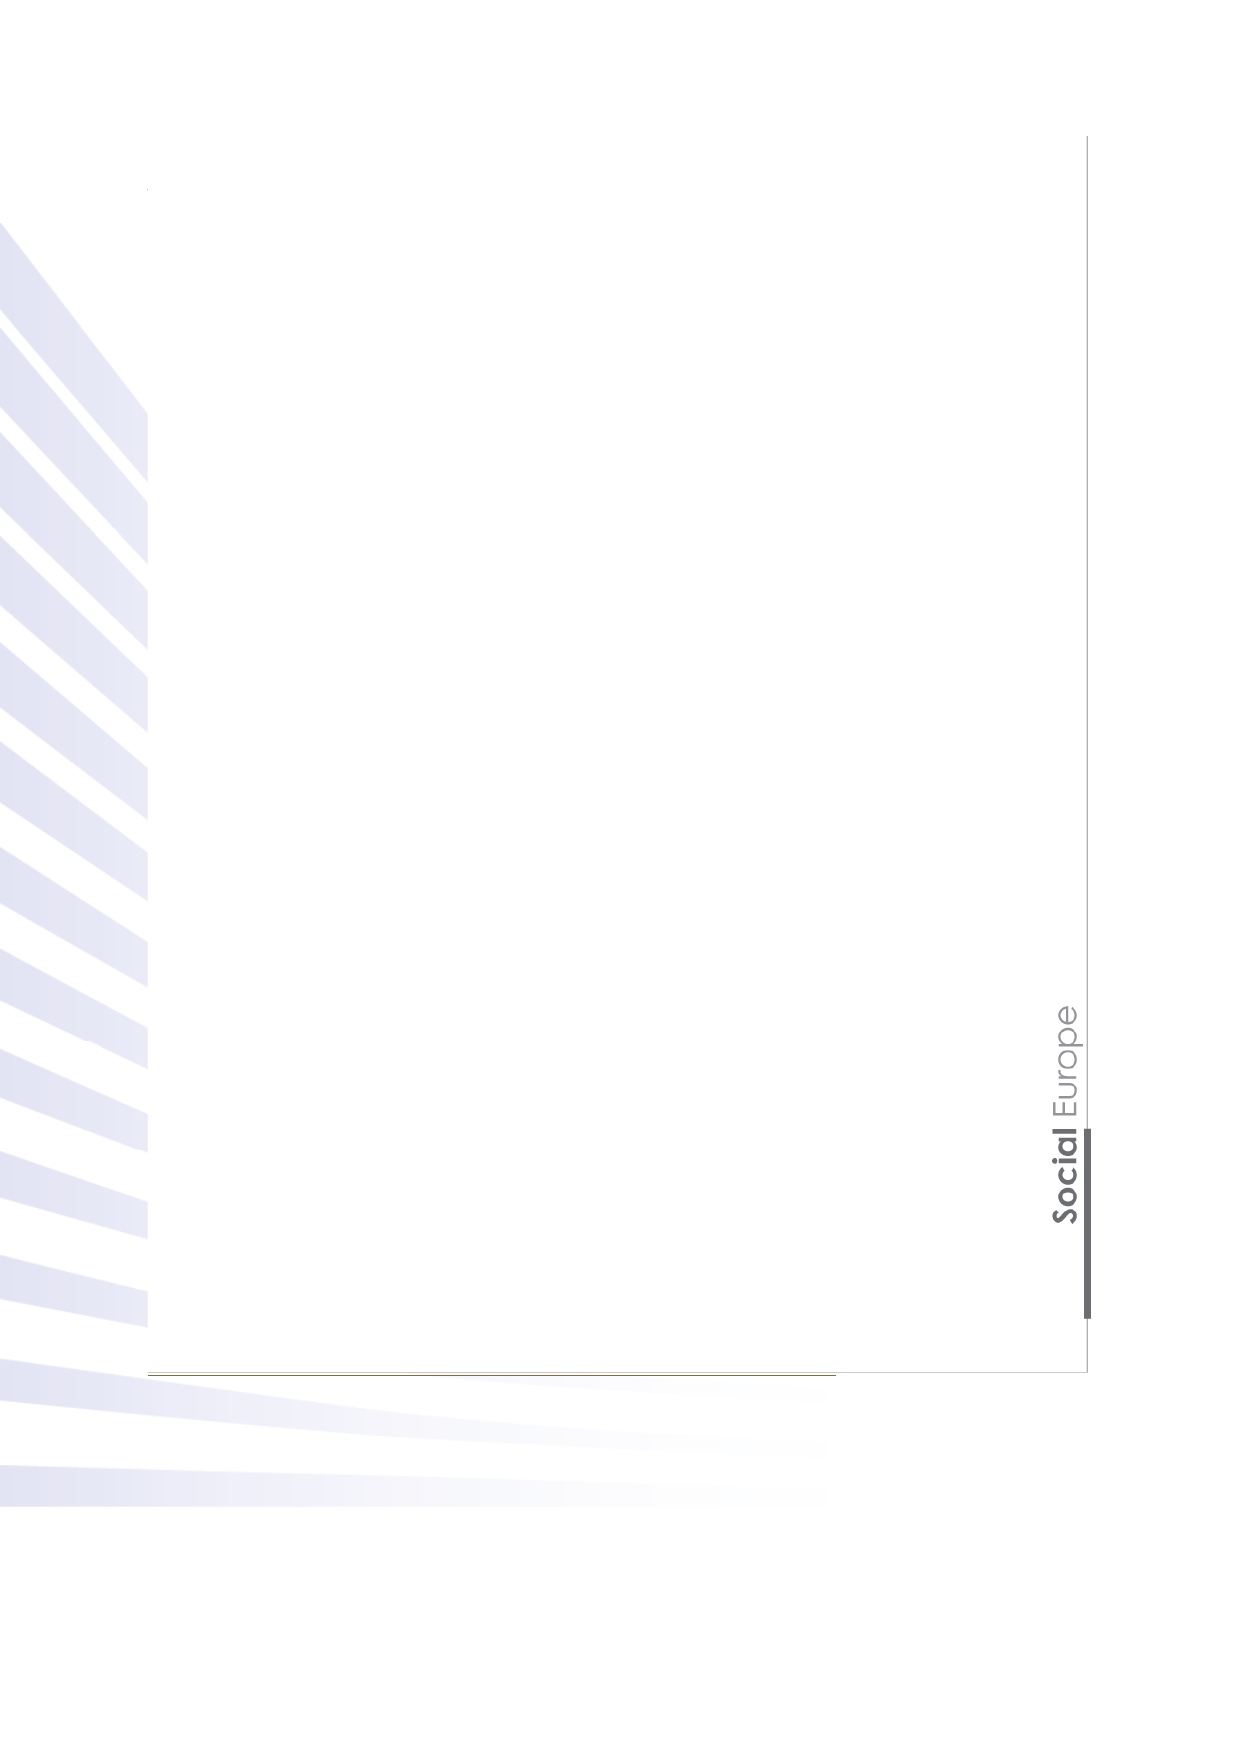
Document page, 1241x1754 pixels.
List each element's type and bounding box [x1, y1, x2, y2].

picture [147, 136, 1091, 1373]
